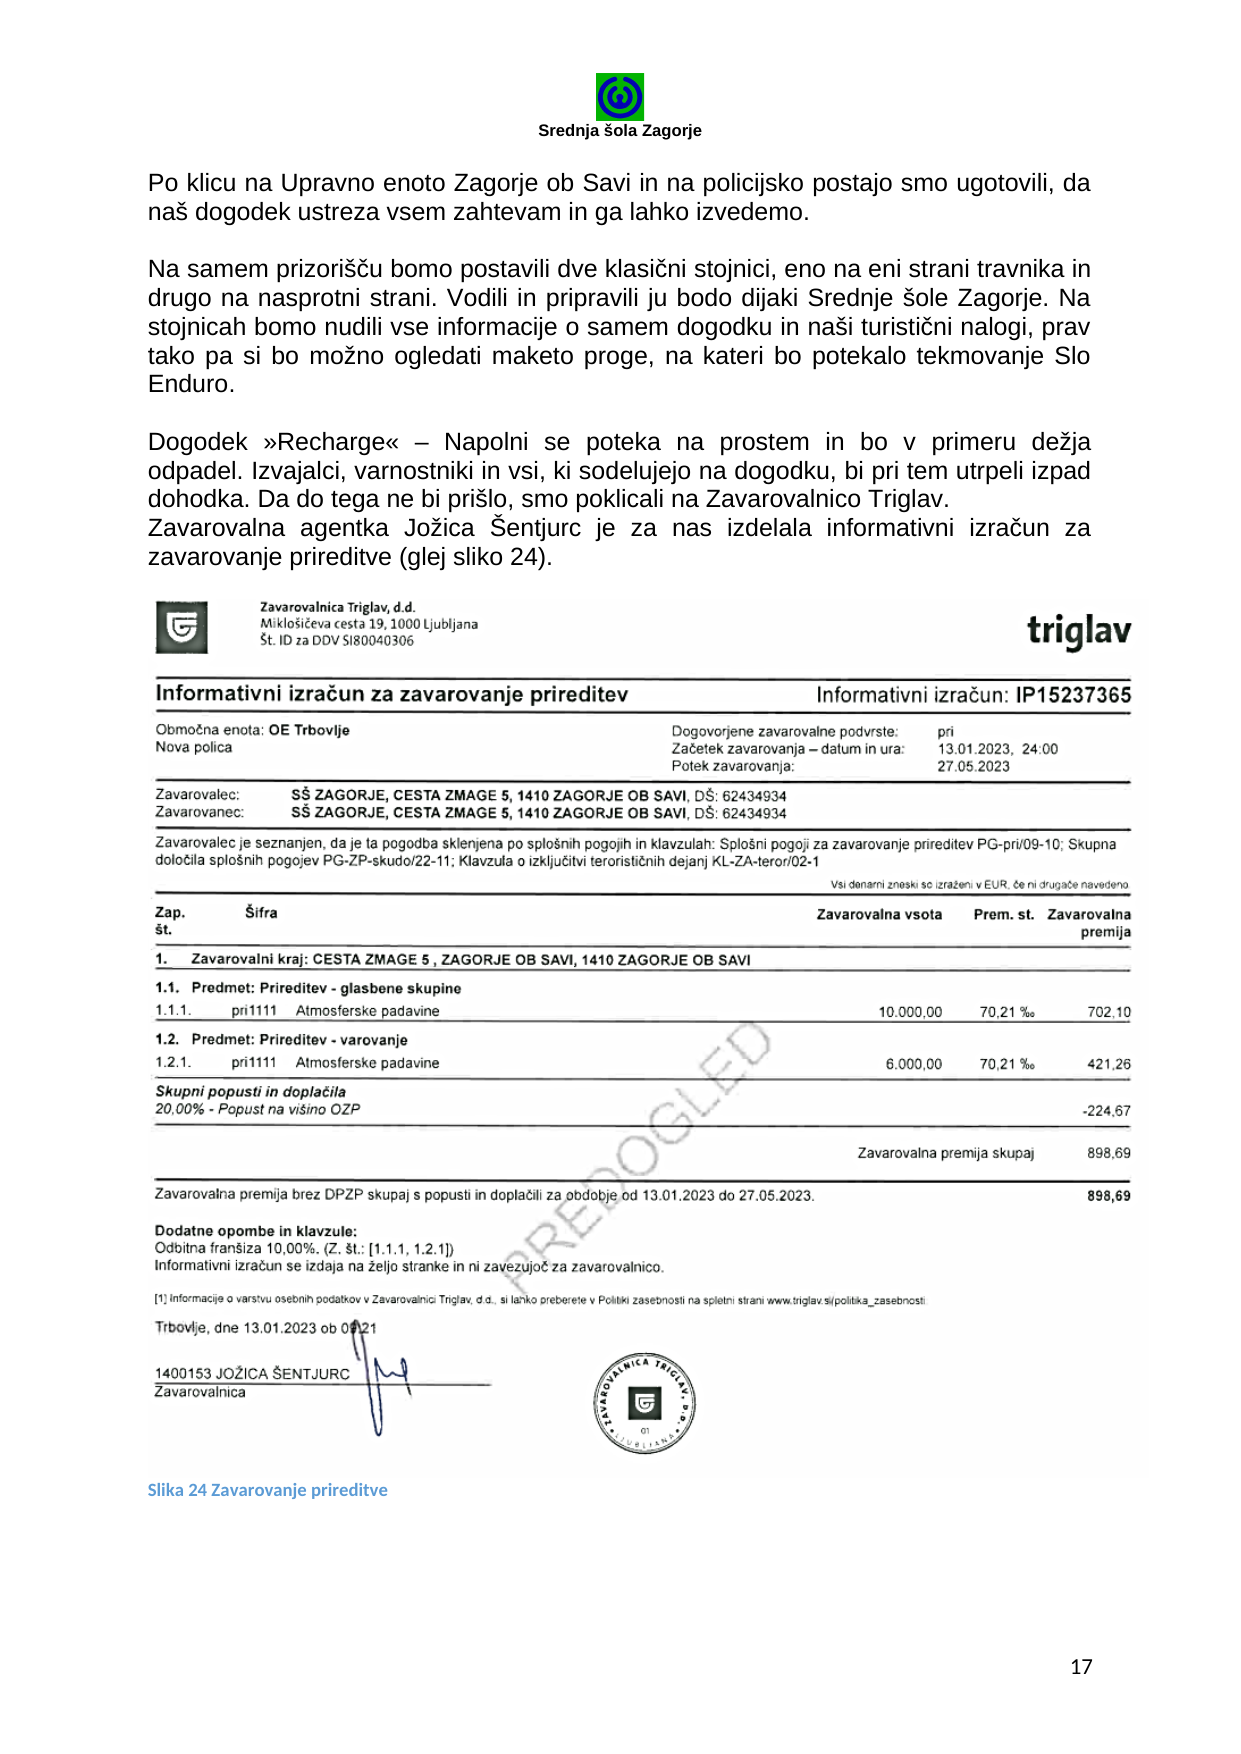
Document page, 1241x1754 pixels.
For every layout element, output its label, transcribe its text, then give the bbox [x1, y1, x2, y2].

picture [596, 73, 645, 121]
picture [147, 599, 1150, 1478]
text Po klicu na Upravno enoto Zagorje ob Savi in na policijsko postajo smo ugotovili, da naš dogodek ustreza vsem zahtevam in ga lahko izvedemo. [148, 168, 1093, 226]
text Na samem prizorišču bomo postavili dve klasični stojnici, eno na eni strani travnika in drugo na nasprotni strani. Vodili in pripravili ju bodo dijaki Srednje šole Zagorje. Na stojnicah bomo nudili vse informacije o samem dogodku in naši turistični nalogi, prav tako pa si bo možno ogledati maketo proge, na kateri bo potekalo tekmovanje Slo Enduro. [148, 254, 1093, 398]
text Zavarovalna agentka Jožica Šentjurc je za nas izdelala informativni izračun za zavarovanje prireditve (glej sliko 24). [148, 513, 1093, 571]
text Dogodek »Recharge« – Napolni se poteka na prostem in bo v primeru dežja odpadel. Izvajalci, varnostniki in vsi, ki sodelujejo na dogodku, bi pri tem utrpeli izpad dohodka. Da do tega ne bi prišlo, smo poklicali na Zavarovalnico Triglav. [148, 427, 1093, 513]
